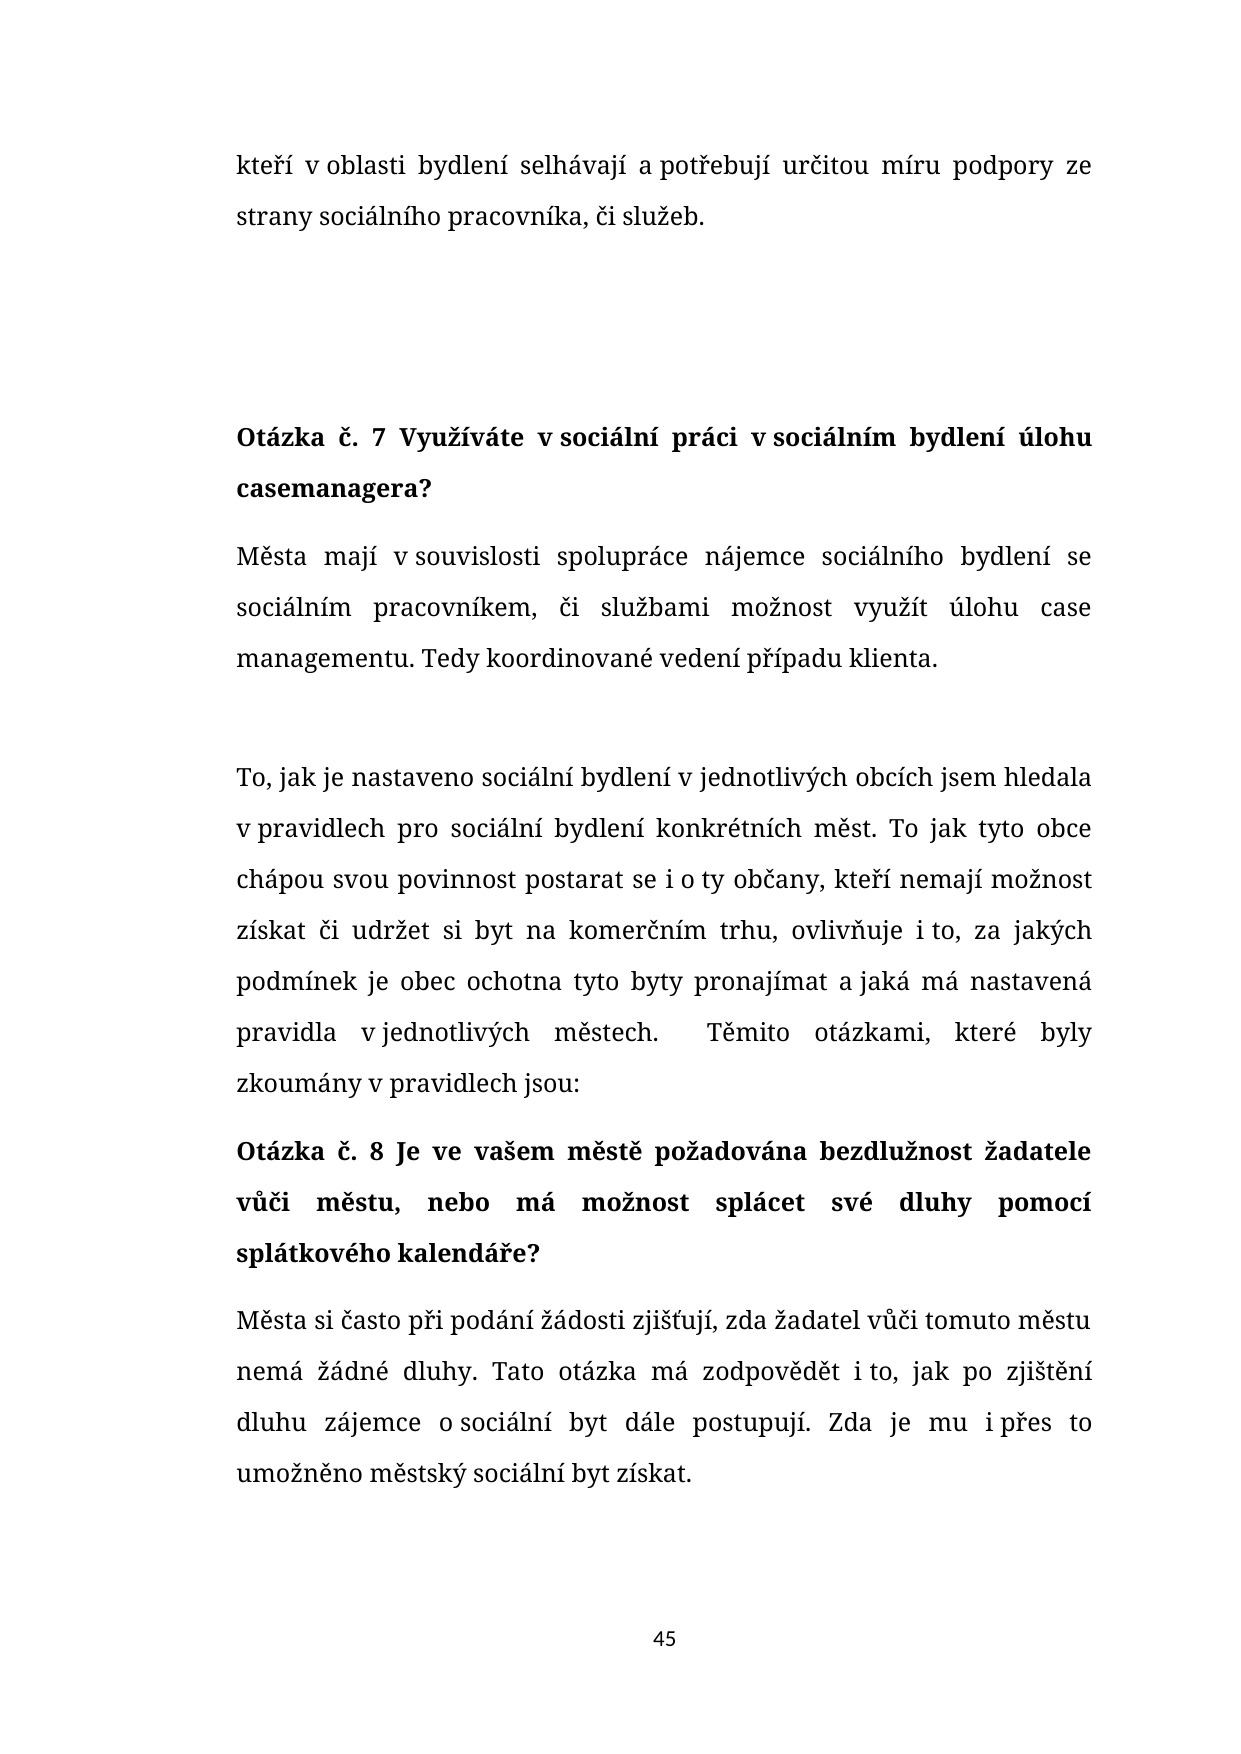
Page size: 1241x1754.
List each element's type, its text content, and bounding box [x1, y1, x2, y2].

text Města si často při podání žádosti zjišťují, zda žadatel vůči tomuto městu nemá žádné dluhy. Tato otázka má zodpovědět i to, jak po zjištění dluhu zájemce o sociální byt dále postupují. Zda je mu i přes to umožněno městský sociální byt získat. [236, 1303, 1092, 1490]
text Otázka č. 8 Je ve vašem městě požadována bezdlužnost žadatele vůči městu, nebo má možnost splácet své dluhy pomocí splátkového kalendáře? [236, 1133, 1092, 1269]
text Otázka č. 7 Využíváte v sociální práci v sociálním bydlení úlohu casemanagera? [236, 419, 1092, 505]
list To, jak je nastaveno sociální bydlení v jednotlivých obcích jsem hledala v pravidlech pro sociální bydlení konkrétních měst. To jak tyto obce chápou svou povinnost postarat se i o ty občany, kteří nemají možnost získat či udržet si byt na komerčním trhu, ovlivňuje i to, za jakých podmínek je obec ochotna tyto byty pronajímat a jaká má nastavená pravidla v jednotlivých městech. Těmito otázkami, které byly zkoumány v pravidlech jsou: [236, 759, 1092, 1099]
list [236, 148, 1092, 233]
text Města mají v souvislosti spolupráce nájemce sociálního bydlení se sociálním pracovníkem, či službami možnost využít úlohu case managementu. Tedy koordinované vedení případu klienta. [236, 538, 1092, 674]
